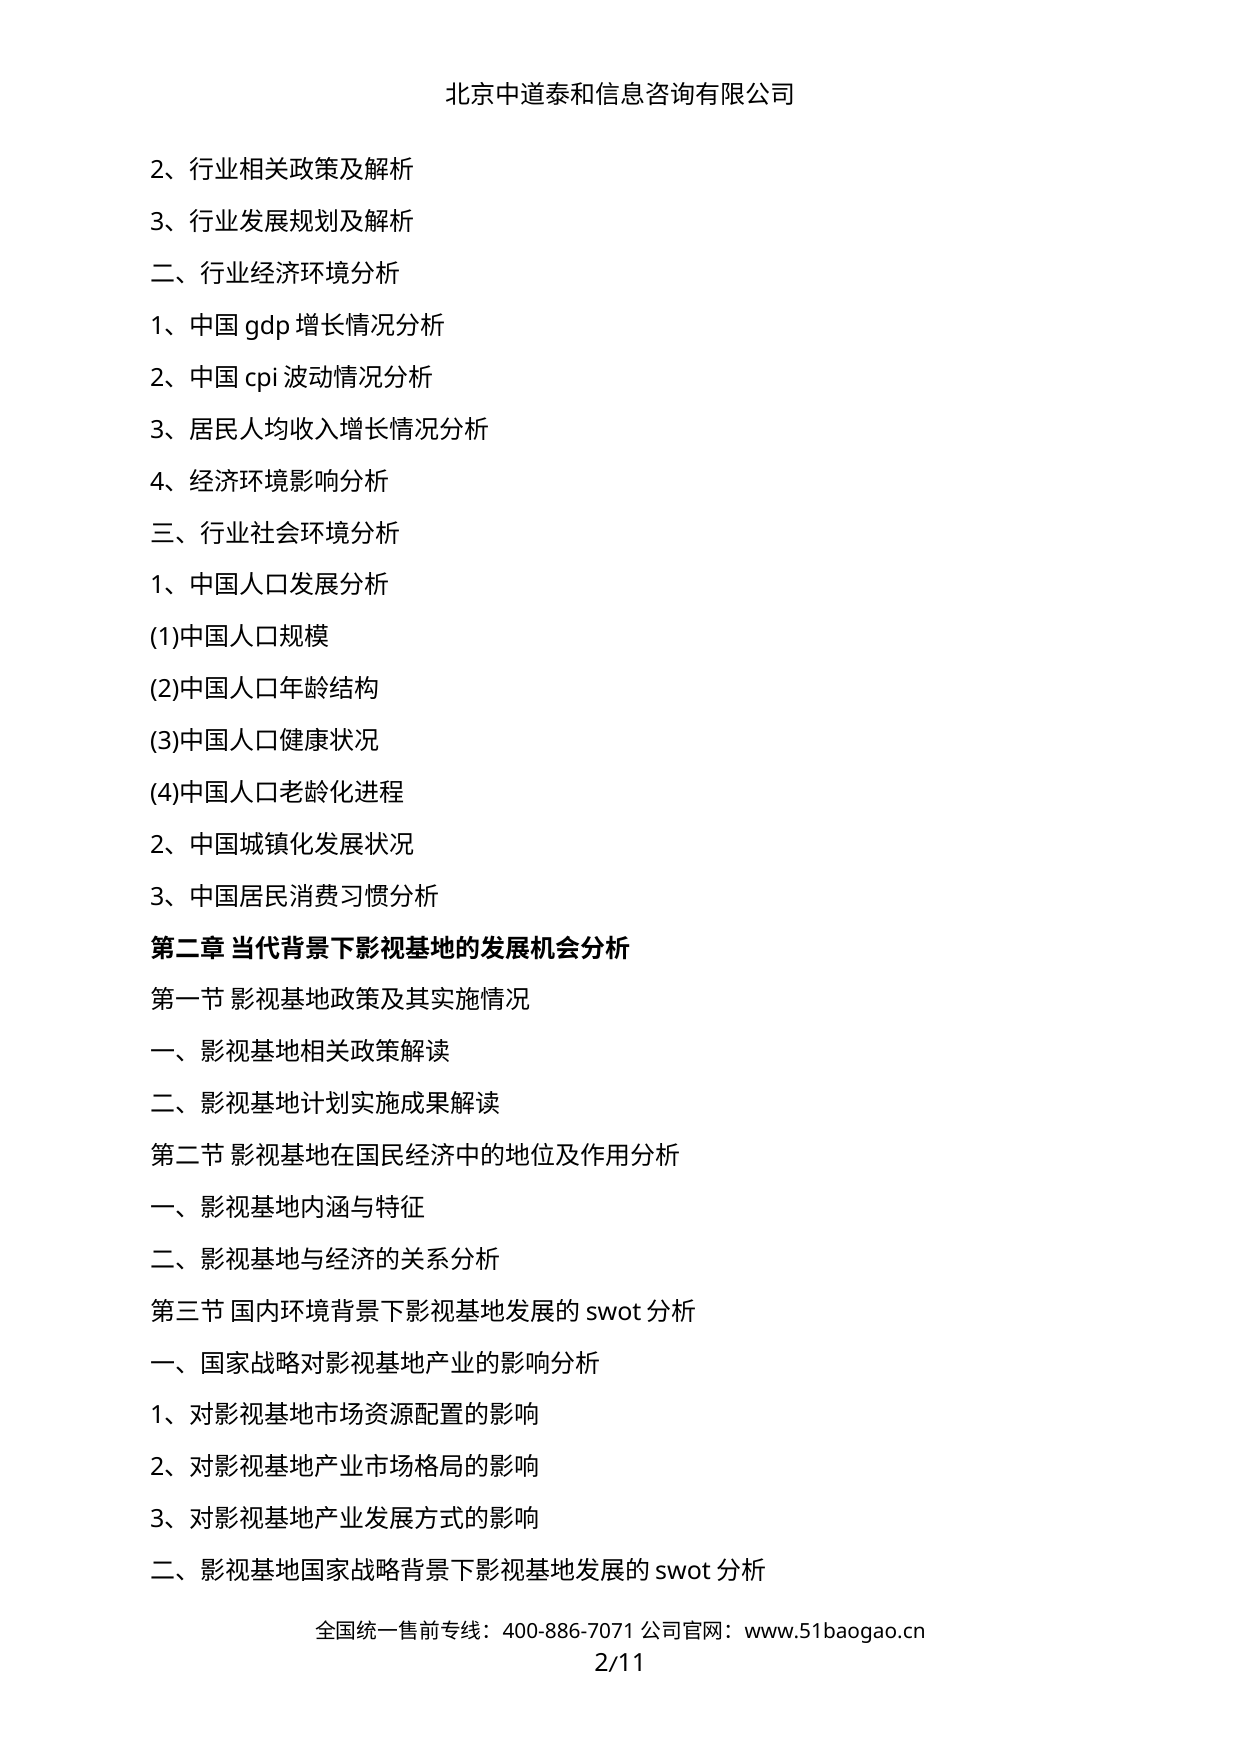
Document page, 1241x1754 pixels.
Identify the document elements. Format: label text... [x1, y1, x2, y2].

text 二、影视基地与经济的关系分析 [150, 1239, 1090, 1276]
text (3)中国人口健康状况 [150, 721, 1090, 757]
text 4、经济环境影响分析 [150, 461, 1090, 497]
text 二、行业经济环境分析 [150, 254, 1090, 290]
text 一、影视基地相关政策解读 [150, 1032, 1090, 1068]
text 1、中国gdp增长情况分析 [150, 306, 1090, 342]
text (2)中国人口年龄结构 [150, 669, 1090, 705]
text 3、对影视基地产业发展方式的影响 [150, 1499, 1090, 1535]
text 3、居民人均收入增长情况分析 [150, 409, 1090, 446]
text 第三节 国内环境背景下影视基地发展的swot分析 [150, 1291, 1090, 1327]
text 一、影视基地内涵与特征 [150, 1187, 1090, 1224]
text (4)中国人口老龄化进程 [150, 772, 1090, 809]
text 3、中国居民消费习惯分析 [150, 876, 1090, 912]
text 一、国家战略对影视基地产业的影响分析 [150, 1343, 1090, 1379]
text 第二章 当代背景下影视基地的发展机会分析 [150, 928, 1090, 964]
text 1、对影视基地市场资源配置的影响 [150, 1395, 1090, 1431]
text 二、影视基地计划实施成果解读 [150, 1084, 1090, 1120]
text 三、行业社会环境分析 [150, 513, 1090, 549]
text 2、中国cpi波动情况分析 [150, 357, 1090, 394]
text 2、中国城镇化发展状况 [150, 824, 1090, 861]
text 二、影视基地国家战略背景下影视基地发展的swot分析 [150, 1551, 1090, 1587]
text 3、行业发展规划及解析 [150, 202, 1090, 238]
text 1、中国人口发展分析 [150, 565, 1090, 601]
text (1)中国人口规模 [150, 617, 1090, 653]
text 第一节 影视基地政策及其实施情况 [150, 980, 1090, 1016]
text 2、对影视基地产业市场格局的影响 [150, 1447, 1090, 1483]
text 第二节 影视基地在国民经济中的地位及作用分析 [150, 1136, 1090, 1172]
text 2、行业相关政策及解析 [150, 150, 1090, 186]
